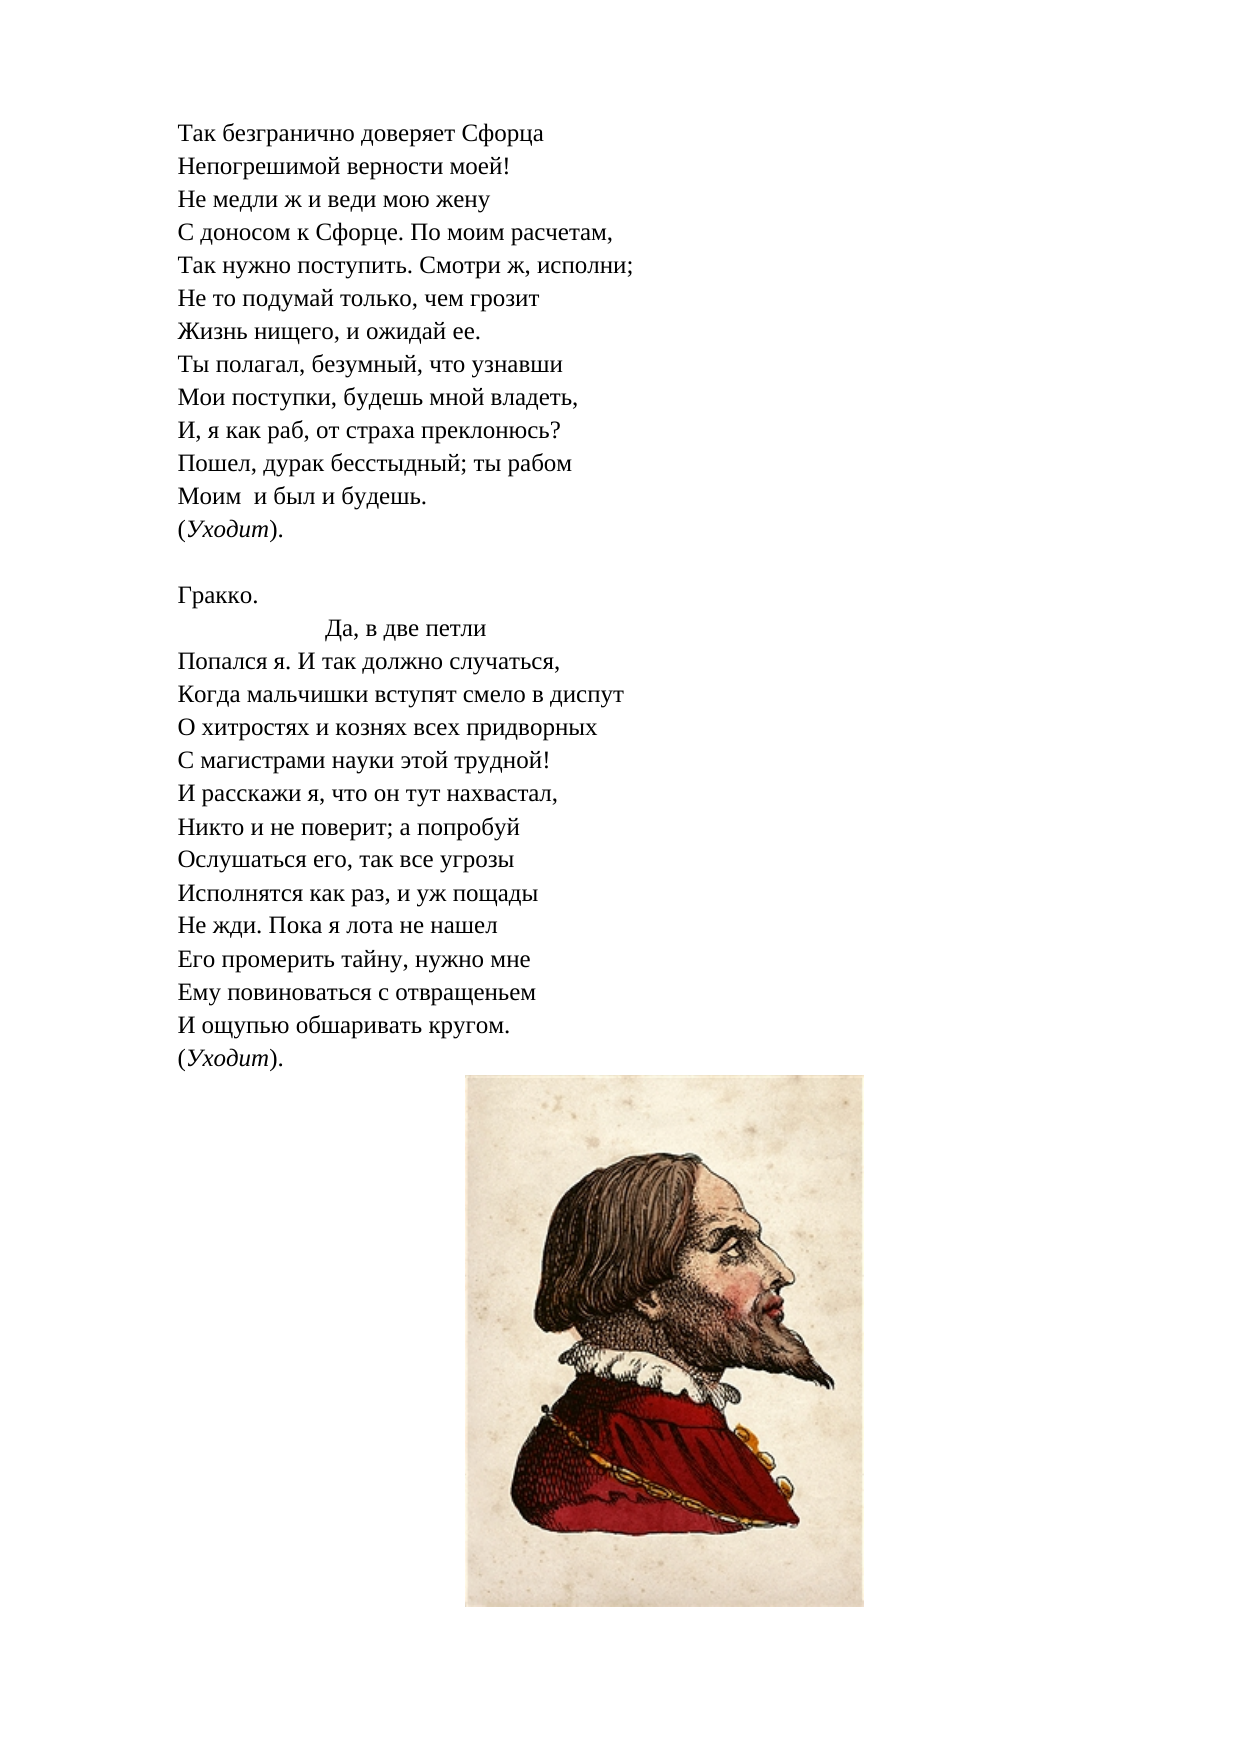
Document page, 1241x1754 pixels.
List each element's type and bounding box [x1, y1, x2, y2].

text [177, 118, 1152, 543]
picture [465, 1075, 864, 1607]
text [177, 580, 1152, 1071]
